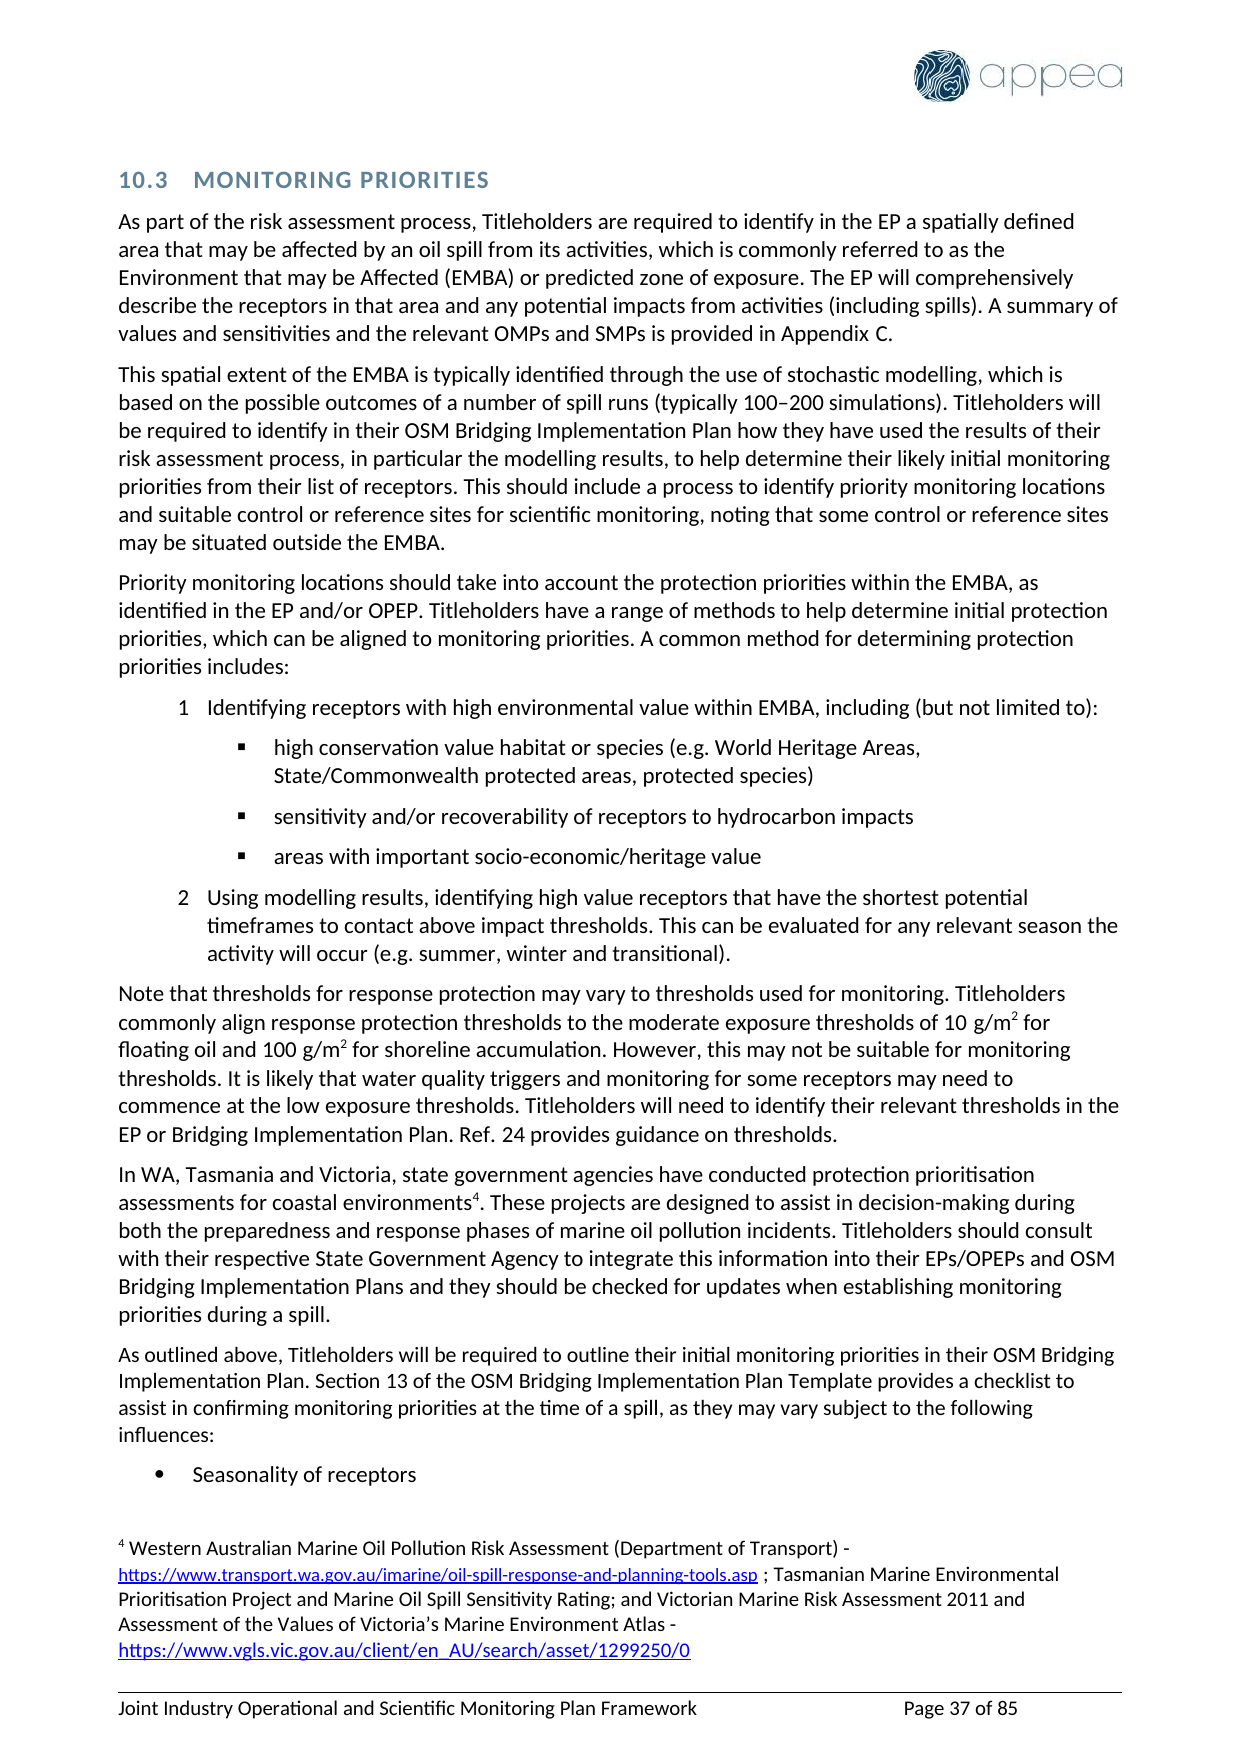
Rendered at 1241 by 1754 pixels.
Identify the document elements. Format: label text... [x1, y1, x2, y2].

text In WA, Tasmania and Victoria, state government agencies have conducted protection prioritisation assessments for coastal environments. These projects are designed to assist in decision-making during both the preparedness and response phases of marine oil pollution incidents. Titleholders should consult with their respective State Government Agency to integrate this information into their EPs/OPEPs and OSM Bridging Implementation Plans and they should be checked for updates when establishing monitoring priorities during a spill. [118, 1160, 1122, 1328]
picture [914, 50, 1123, 102]
list sensitivity and/or recoverability of receptors to hydrocarbon impacts [236, 802, 1122, 830]
text Priority monitoring locations should take into account the protection priorities within the EMBA, as identified in the EP and/or OPEP. Titleholders have a range of methods to help determine initial protection priorities, which can be aligned to monitoring priorities. A common method for determining protection priorities includes: [118, 568, 1122, 680]
list Using modelling results, identifying high value receptors that have the shortest potential timeframes to contact above impact thresholds. This can be evaluated for any relevant season the activity will occur (e.g. summer, winter and transitional). [177, 883, 1122, 967]
text This spatial extent of the EMBA is typically identified through the use of stochastic modelling, which is based on the possible outcomes of a number of spill runs (typically 100–200 simulations). Titleholders will be required to identify in their OSM Bridging Implementation Plan how they have used the results of their risk assessment process, in particular the modelling results, to help determine their likely initial monitoring priorities from their list of receptors. This should include a process to identify priority monitoring locations and suitable control or reference sites for scientific monitoring, noting that some control or reference sites may be situated outside the EMBA. [118, 360, 1122, 556]
list Seasonality of receptors [155, 1460, 1122, 1488]
list high conservation value habitat or species (e.g. World Heritage Areas, State/Commonwealth protected areas, protected species) [236, 733, 1122, 789]
list areas with important socio-economic/heritage value [236, 842, 1122, 871]
text As part of the risk assessment process, Titleholders are required to identify in the EP a spatially defined area that may be affected by an oil spill from its activities, which is commonly referred to as the Environment that may be Affected (EMBA) or predicted zone of exposure. The EP will comprehensively describe the receptors in that area and any potential impacts from activities (including spills). A summary of values and sensitivities and the relevant OMPs and SMPs is provided in Appendix C. [118, 207, 1122, 347]
text As outlined above, Titleholders will be required to outline their initial monitoring priorities in their OSM Bridging Implementation Plan. Section 13 of the OSM Bridging Implementation Plan Template provides a checklist to assist in confirming monitoring priorities at the time of a spill, as they may vary subject to the following influences: [118, 1341, 1122, 1447]
subtitle Monitoring Priorities [118, 164, 1122, 194]
text Note that thresholds for response protection may vary to thresholds used for monitoring. Titleholders commonly align response protection thresholds to the moderate exposure thresholds of 10 g/m2 for floating oil and 100 g/m2 for shoreline accumulation. However, this may not be suitable for monitoring thresholds. It is likely that water quality triggers and monitoring for some receptors may need to commence at the low exposure thresholds. Titleholders will need to identify their relevant thresholds in the EP or Bridging Implementation Plan. Ref. 24 provides guidance on thresholds. [118, 979, 1122, 1148]
list Identifying receptors with high environmental value within EMBA, including (but not limited to): [177, 693, 1122, 721]
